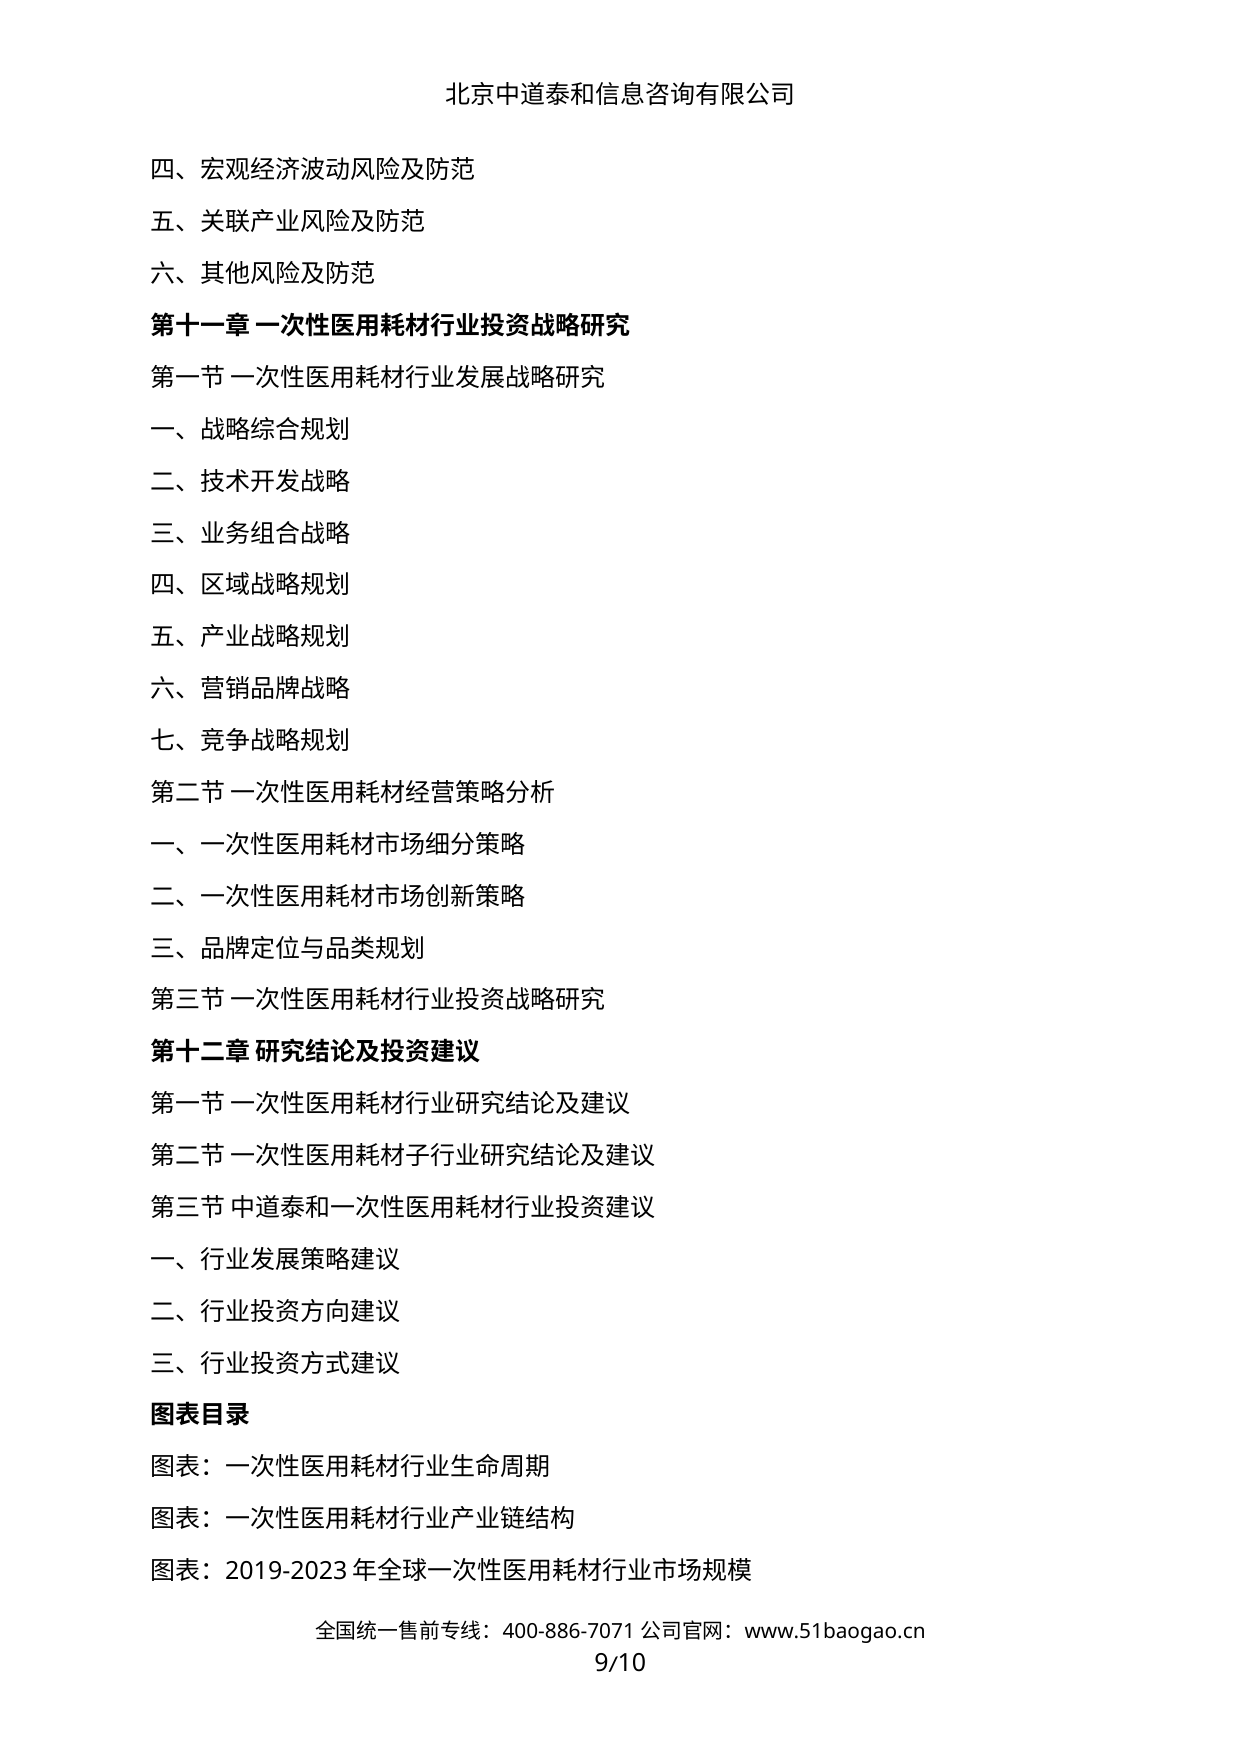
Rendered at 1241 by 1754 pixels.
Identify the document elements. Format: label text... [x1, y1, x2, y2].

text 图表目录 [150, 1395, 1090, 1431]
text 二、一次性医用耗材市场创新策略 [150, 876, 1090, 912]
text 六、其他风险及防范 [150, 254, 1090, 290]
text 第二节 一次性医用耗材子行业研究结论及建议 [150, 1136, 1090, 1172]
text 第三节 一次性医用耗材行业投资战略研究 [150, 980, 1090, 1016]
text 二、行业投资方向建议 [150, 1291, 1090, 1327]
text 三、品牌定位与品类规划 [150, 928, 1090, 964]
text 第三节 中道泰和一次性医用耗材行业投资建议 [150, 1187, 1090, 1224]
text 第一节 一次性医用耗材行业发展战略研究 [150, 357, 1090, 394]
text 五、关联产业风险及防范 [150, 202, 1090, 238]
text 七、竞争战略规划 [150, 721, 1090, 757]
text 图表：一次性医用耗材行业产业链结构 [150, 1499, 1090, 1535]
text 四、宏观经济波动风险及防范 [150, 150, 1090, 186]
text 六、营销品牌战略 [150, 669, 1090, 705]
text 三、业务组合战略 [150, 513, 1090, 549]
text 四、区域战略规划 [150, 565, 1090, 601]
text 第十二章 研究结论及投资建议 [150, 1032, 1090, 1068]
text 第二节 一次性医用耗材经营策略分析 [150, 772, 1090, 809]
text 一、战略综合规划 [150, 409, 1090, 446]
text 二、技术开发战略 [150, 461, 1090, 497]
text 五、产业战略规划 [150, 617, 1090, 653]
text 一、行业发展策略建议 [150, 1239, 1090, 1276]
text 三、行业投资方式建议 [150, 1343, 1090, 1379]
text 一、一次性医用耗材市场细分策略 [150, 824, 1090, 861]
text 图表：2019-2023年全球一次性医用耗材行业市场规模 [150, 1551, 1090, 1587]
text 图表：一次性医用耗材行业生命周期 [150, 1447, 1090, 1483]
text 第十一章 一次性医用耗材行业投资战略研究 [150, 306, 1090, 342]
text 第一节 一次性医用耗材行业研究结论及建议 [150, 1084, 1090, 1120]
